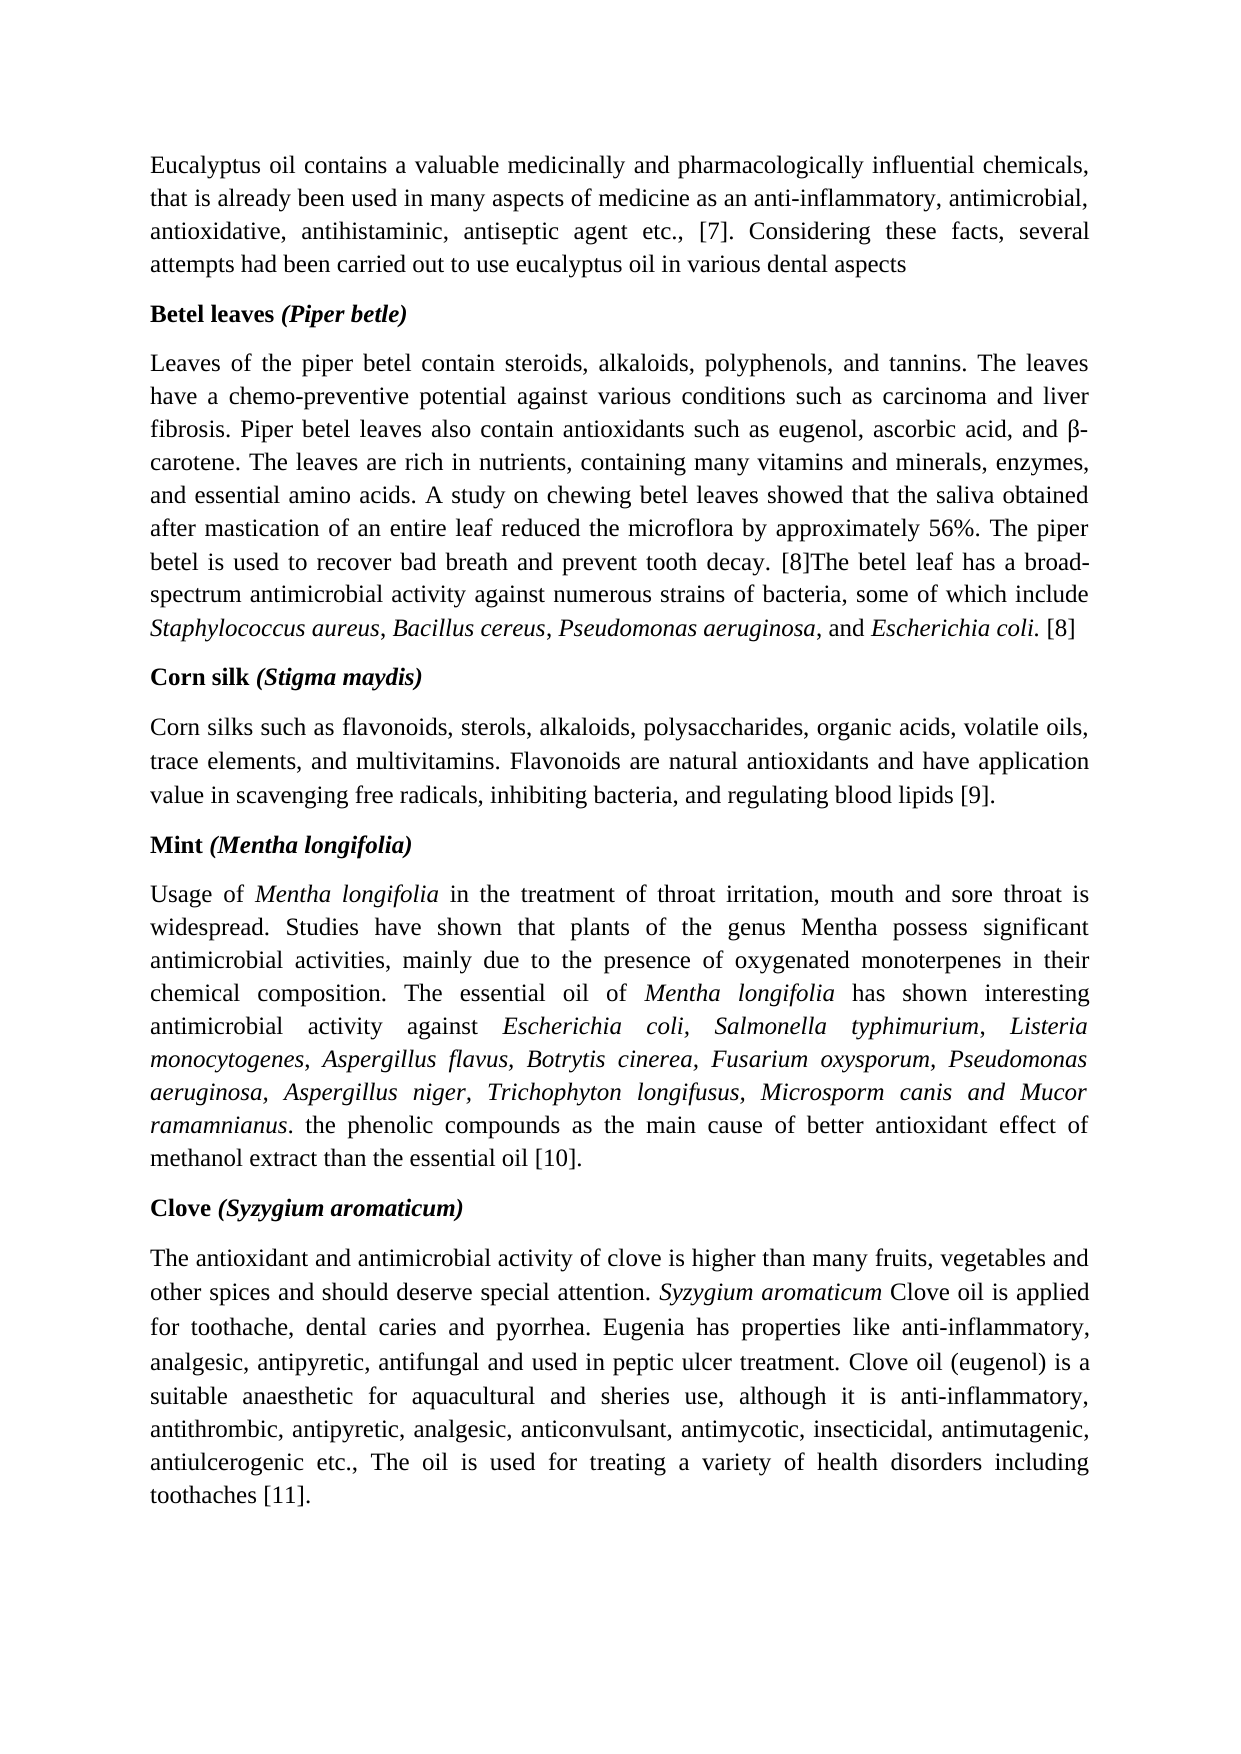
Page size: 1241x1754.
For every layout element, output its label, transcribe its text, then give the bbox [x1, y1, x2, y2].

text Leaves of the piper betel contain steroids, alkaloids, polyphenols, and tannins. The leaves have a chemo-preventive potential against various conditions such as carcinoma and liver fibrosis. Piper betel leaves also contain antioxidants such as eugenol, ascorbic acid, and β-carotene. The leaves are rich in nutrients, containing many vitamins and minerals, enzymes, and essential amino acids. A study on chewing betel leaves showed that the saliva obtained after mastication of an entire leaf reduced the microflora by approximately 56%. The piper betel is used to recover bad breath and prevent tooth decay. The betel leaf has a broad-spectrum antimicrobial activity against numerous strains of bacteria, some of which include Staphylococcus aureus, Bacillus cereus, Pseudomonas aeruginosa, and Escherichia coli. [150, 348, 1090, 641]
text Corn silk (Stigma maydis) [150, 662, 1090, 691]
text Corn silks such as flavonoids, sterols, alkaloids, polysaccharides, organic acids, volatile oils, trace elements, and multivitamins. Flavonoids are natural antioxidants and have application value in scavenging free radicals, inhibiting bacteria, and regulating blood lipids. [150, 712, 1090, 809]
text Usage of Mentha longifolia in the treatment of throat irritation, mouth and sore throat is widespread. Studies have shown that plants of the genus Mentha possess significant antimicrobial activities, mainly due to the presence of oxygenated monoterpenes in their chemical composition. The essential oil of Mentha longifolia has shown interesting antimicrobial activity against Escherichia coli, Salmonella typhimurium, Listeria monocytogenes, Aspergillus flavus, Botrytis cinerea, Fusarium oxysporum, Pseudomonas aeruginosa, Aspergillus niger, Trichophyton longifusus, Microsporm canis and Mucor ramamnianus. the phenolic compounds as the main cause of better antioxidant effect of methanol extract than the essential oil. [150, 879, 1090, 1172]
text Betel leaves (Piper betle) [150, 299, 1090, 327]
text Clove (Syzygium aromaticum) [150, 1193, 1090, 1222]
text Eucalyptus oil contains a valuable medicinally and pharmacologically influential chemicals, that is already been used in many aspects of medicine as an anti-inflammatory, antimicrobial, antioxidative, antihistaminic, antiseptic agent etc., . Considering these facts, several attempts had been carried out to use eucalyptus oil in various dental aspects [150, 150, 1090, 278]
text The antioxidant and antimicrobial activity of clove is higher than many fruits, vegetables and other spices and should deserve special attention. Syzygium aromaticum Clove oil is applied for toothache, dental caries and pyorrhea. Eugenia has properties like anti-inflammatory, analgesic, antipyretic, antifungal and used in peptic ulcer treatment. Clove oil (eugenol) is a suitable anaesthetic for aquacultural and sheries use, although it is anti-inflammatory, antithrombic, antipyretic, analgesic, anticonvulsant, antimycotic, insecticidal, antimutagenic, antiulcerogenic etc., The oil is used for treating a variety of health disorders including toothaches. [150, 1243, 1090, 1509]
text Mint (Mentha longifolia) [150, 830, 1090, 858]
